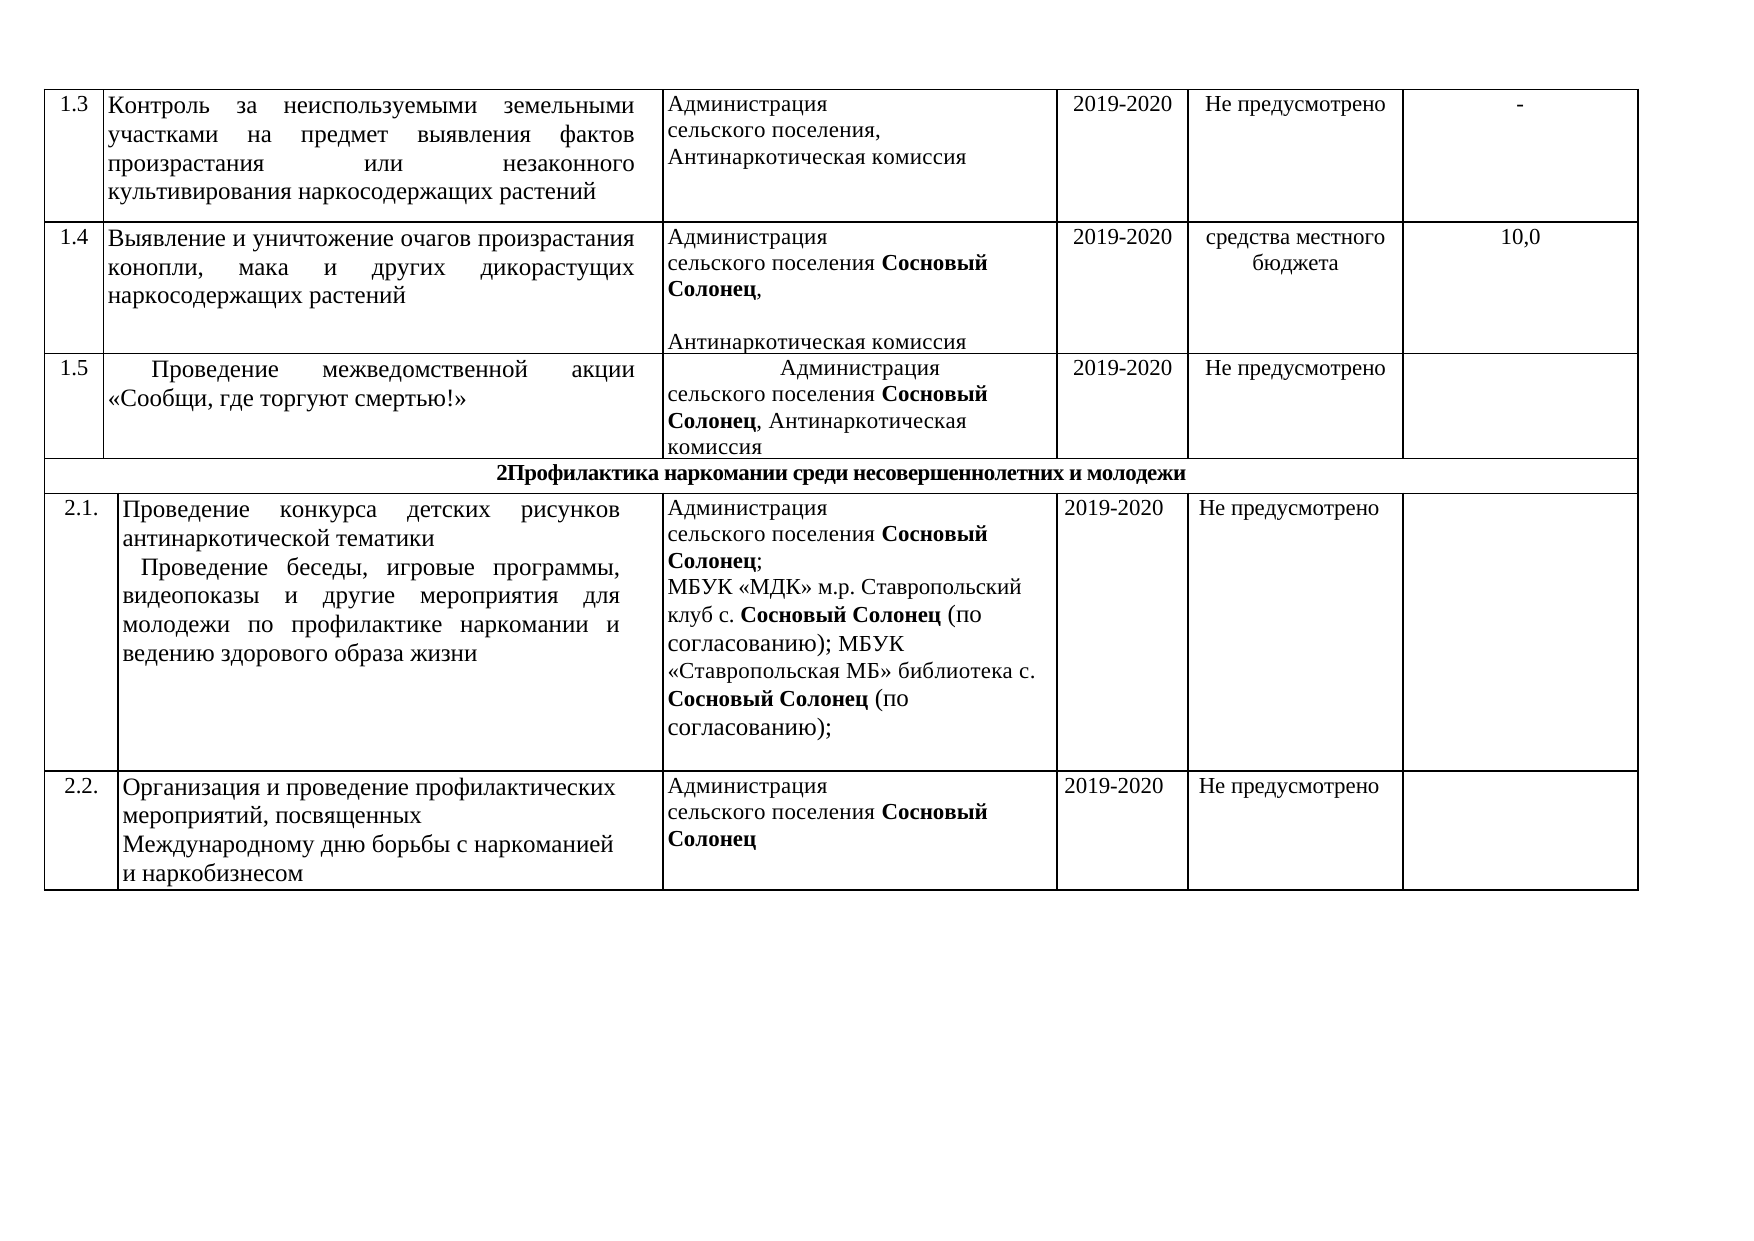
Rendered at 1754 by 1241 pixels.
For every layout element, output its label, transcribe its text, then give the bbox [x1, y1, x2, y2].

table_cell Проведение конкурса детских рисунков антинаркотической тематики Проведение беседы, игровые программы, видеопоказы и другие мероприятия для молодежи по профилактике наркомании и ведению здорового образа жизни [119, 494, 662, 770]
table_cell средства местного бюджета [1189, 223, 1402, 353]
table_cell Проведение межведомственной акции «Сообщи, где торгуют смертью!» [104, 354, 662, 457]
table_cell Не предусмотрено [1189, 90, 1402, 221]
table_cell 2019-2020 [1058, 223, 1187, 353]
table_cell 2019-2020 [1058, 354, 1187, 457]
table_cell Выявление и уничтожение очагов произрастания конопли, мака и других дикорастущих наркосодержащих растений [104, 223, 662, 353]
table_cell 2.2. [45, 772, 117, 889]
table_cell [1404, 354, 1637, 457]
table_cell Не предусмотрено [1189, 772, 1402, 889]
table_cell Администрация сельского поселения Сосновый Солонец; МБУК «МДК» м.р. Ставропольский клуб с. Сосновый Солонец (по согласованию); МБУК «Ставропольская МБ» библиотека с. Сосновый Солонец (по согласованию); [664, 494, 1056, 770]
table_cell 2019-2020 [1058, 772, 1187, 889]
table_cell Не предусмотрено [1189, 354, 1402, 457]
table_cell Организация и проведение профилактических мероприятий, посвященных Международному дню борьбы с наркоманией и наркобизнесом [119, 772, 662, 889]
table_cell Администрация сельского поселения, Антинаркотическая комиссия [664, 90, 1056, 221]
table_cell - [1404, 90, 1637, 221]
table_cell [1404, 494, 1637, 770]
table_cell 2019-2020 [1058, 90, 1187, 221]
table_cell 1.5 [45, 354, 103, 457]
table_cell 2019-2020 [1058, 494, 1187, 770]
table_cell 2.1. [45, 494, 117, 770]
table_cell 1.4 [45, 223, 103, 353]
table_cell Не предусмотрено [1189, 494, 1402, 770]
table_cell Контроль за неиспользуемыми земельными участками на предмет выявления фактов произрастания или незаконного культивирования наркосодержащих растений [104, 90, 662, 221]
table_cell Администрация сельского поселения Сосновый Солонец [664, 772, 1056, 889]
table_cell 1.3 [45, 90, 103, 221]
table_cell 10,0 [1404, 223, 1637, 353]
table_cell [1404, 772, 1637, 889]
